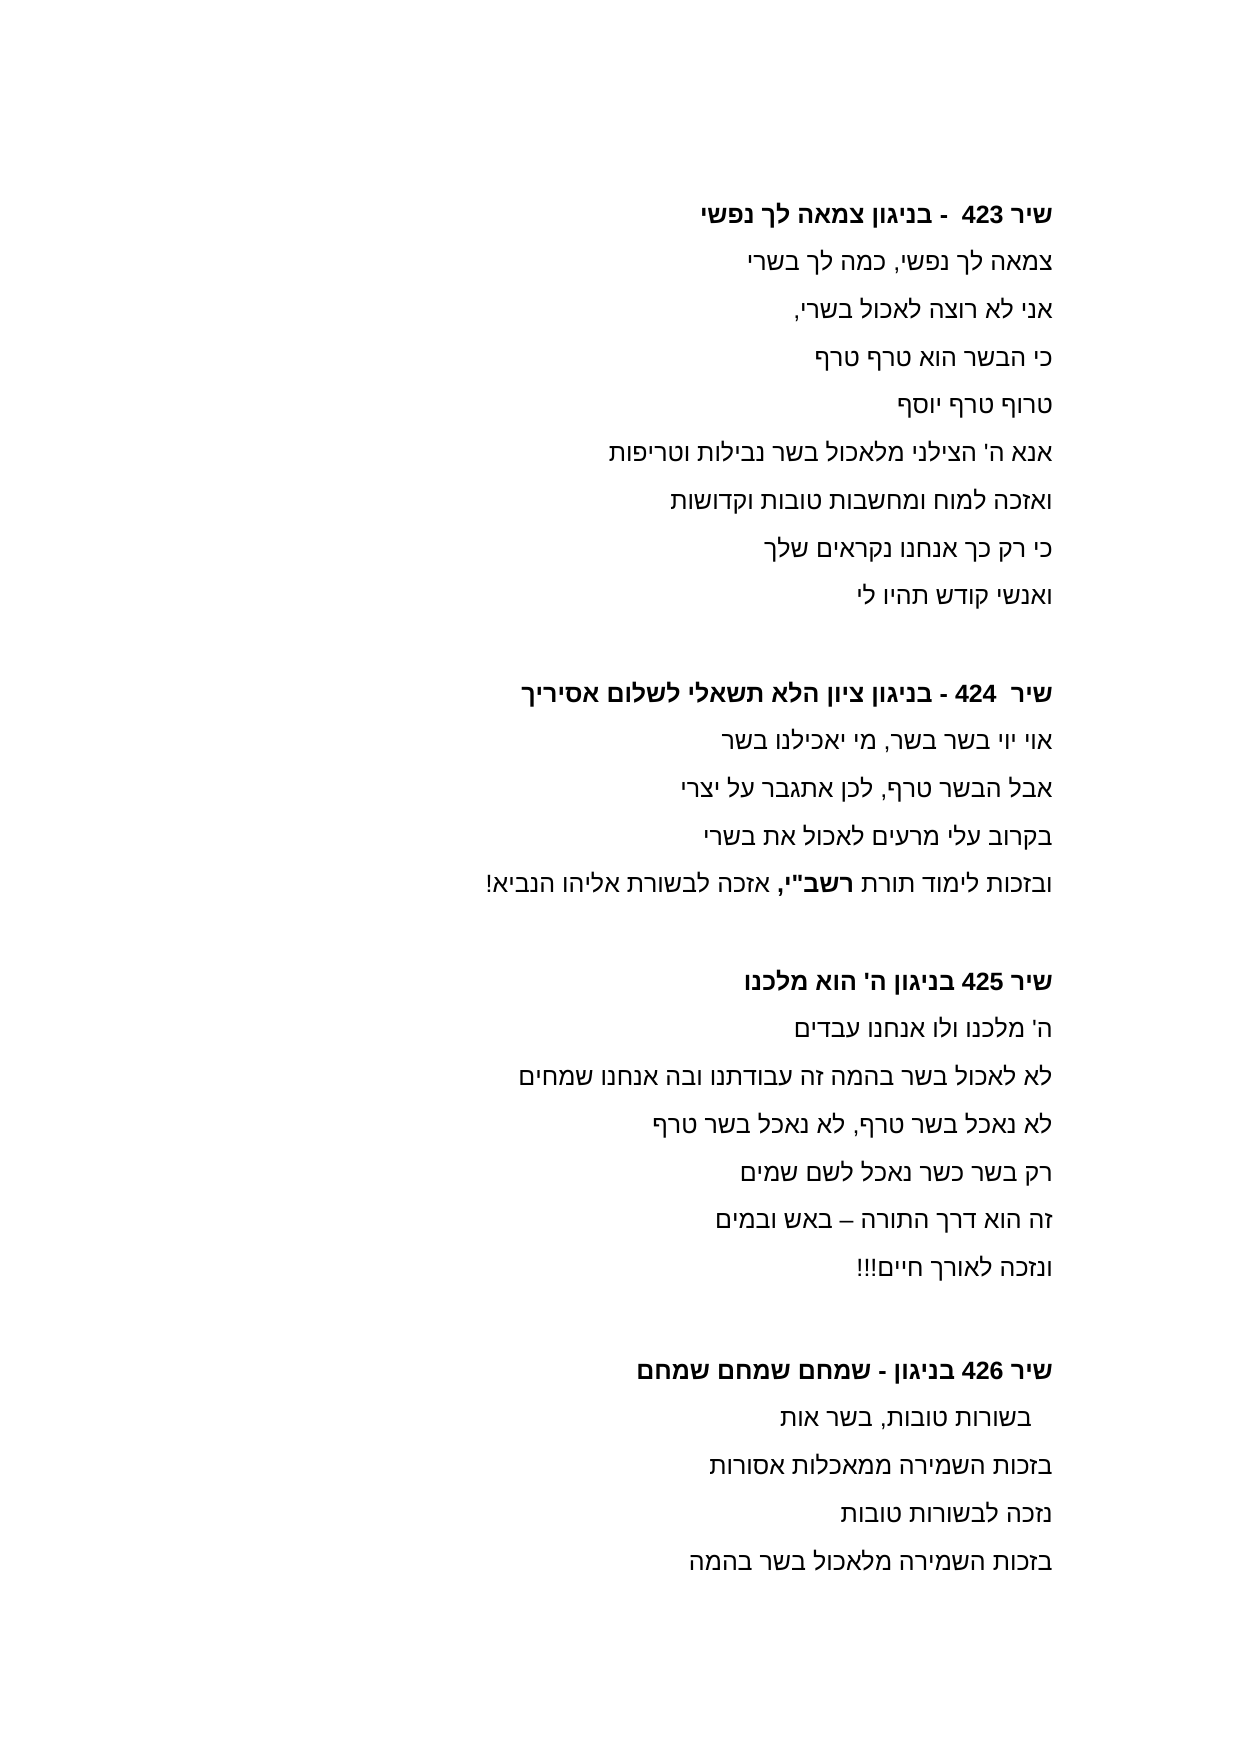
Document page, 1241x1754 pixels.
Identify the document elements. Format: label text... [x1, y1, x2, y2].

text ובזכות לימוד תורת רשב"י, אזכה לבשורת אליהו הנביא! [187, 869, 1053, 898]
text בקרוב עלי מרעים לאכול את בשרי [187, 822, 1053, 850]
text בשורות טובות, בשר אות [187, 1403, 1053, 1432]
text ואנשי קודש תהיו לי [187, 581, 1053, 610]
text רק בשר כשר נאכל לשם שמים [187, 1157, 1053, 1186]
text זה הוא דרך התורה – באש ובמים [187, 1205, 1053, 1234]
text ואזכה למוח ומחשבות טובות וקדושות [187, 486, 1053, 514]
text שיר 425 בניגון ה' הוא מלכנו [187, 967, 1053, 995]
text בזכות השמירה ממאכלות אסורות [187, 1451, 1053, 1480]
text שיר 426 בניגון - שמחם שמחם שמחם [187, 1356, 1053, 1384]
text טרוף טרף יוסף [187, 390, 1053, 419]
text אבל הבשר טרף, לכן אתגבר על יצרי [187, 774, 1053, 803]
text אנא ה' הצילני מלאכול בשר נבילות וטריפות [187, 438, 1053, 467]
text נזכה לבשורות טובות [187, 1499, 1053, 1528]
text צמאה לך נפשי, כמה לך בשרי [187, 247, 1053, 276]
text ונזכה לאורך חיים!!! [187, 1253, 1053, 1282]
text לא לאכול בשר בהמה זה עבודתנו ובה אנחנו שמחים [187, 1062, 1053, 1091]
text לא נאכל בשר טרף, לא נאכל בשר טרף [187, 1110, 1053, 1138]
text כי רק כך אנחנו נקראים שלך [187, 533, 1053, 562]
text אני לא רוצה לאכול בשרי, [187, 295, 1053, 324]
text אוי יוי בשר בשר, מי יאכילנו בשר [187, 726, 1053, 755]
text שיר 424 - בניגון ציון הלא תשאלי לשלום אסיריך [187, 678, 1053, 707]
text כי הבשר הוא טרף טרף [187, 343, 1053, 371]
text בזכות השמירה מלאכול בשר בהמה [187, 1547, 1053, 1575]
text שיר 423 - בניגון צמאה לך נפשי [187, 199, 1053, 228]
text ה' מלכנו ולו אנחנו עבדים [187, 1014, 1053, 1043]
